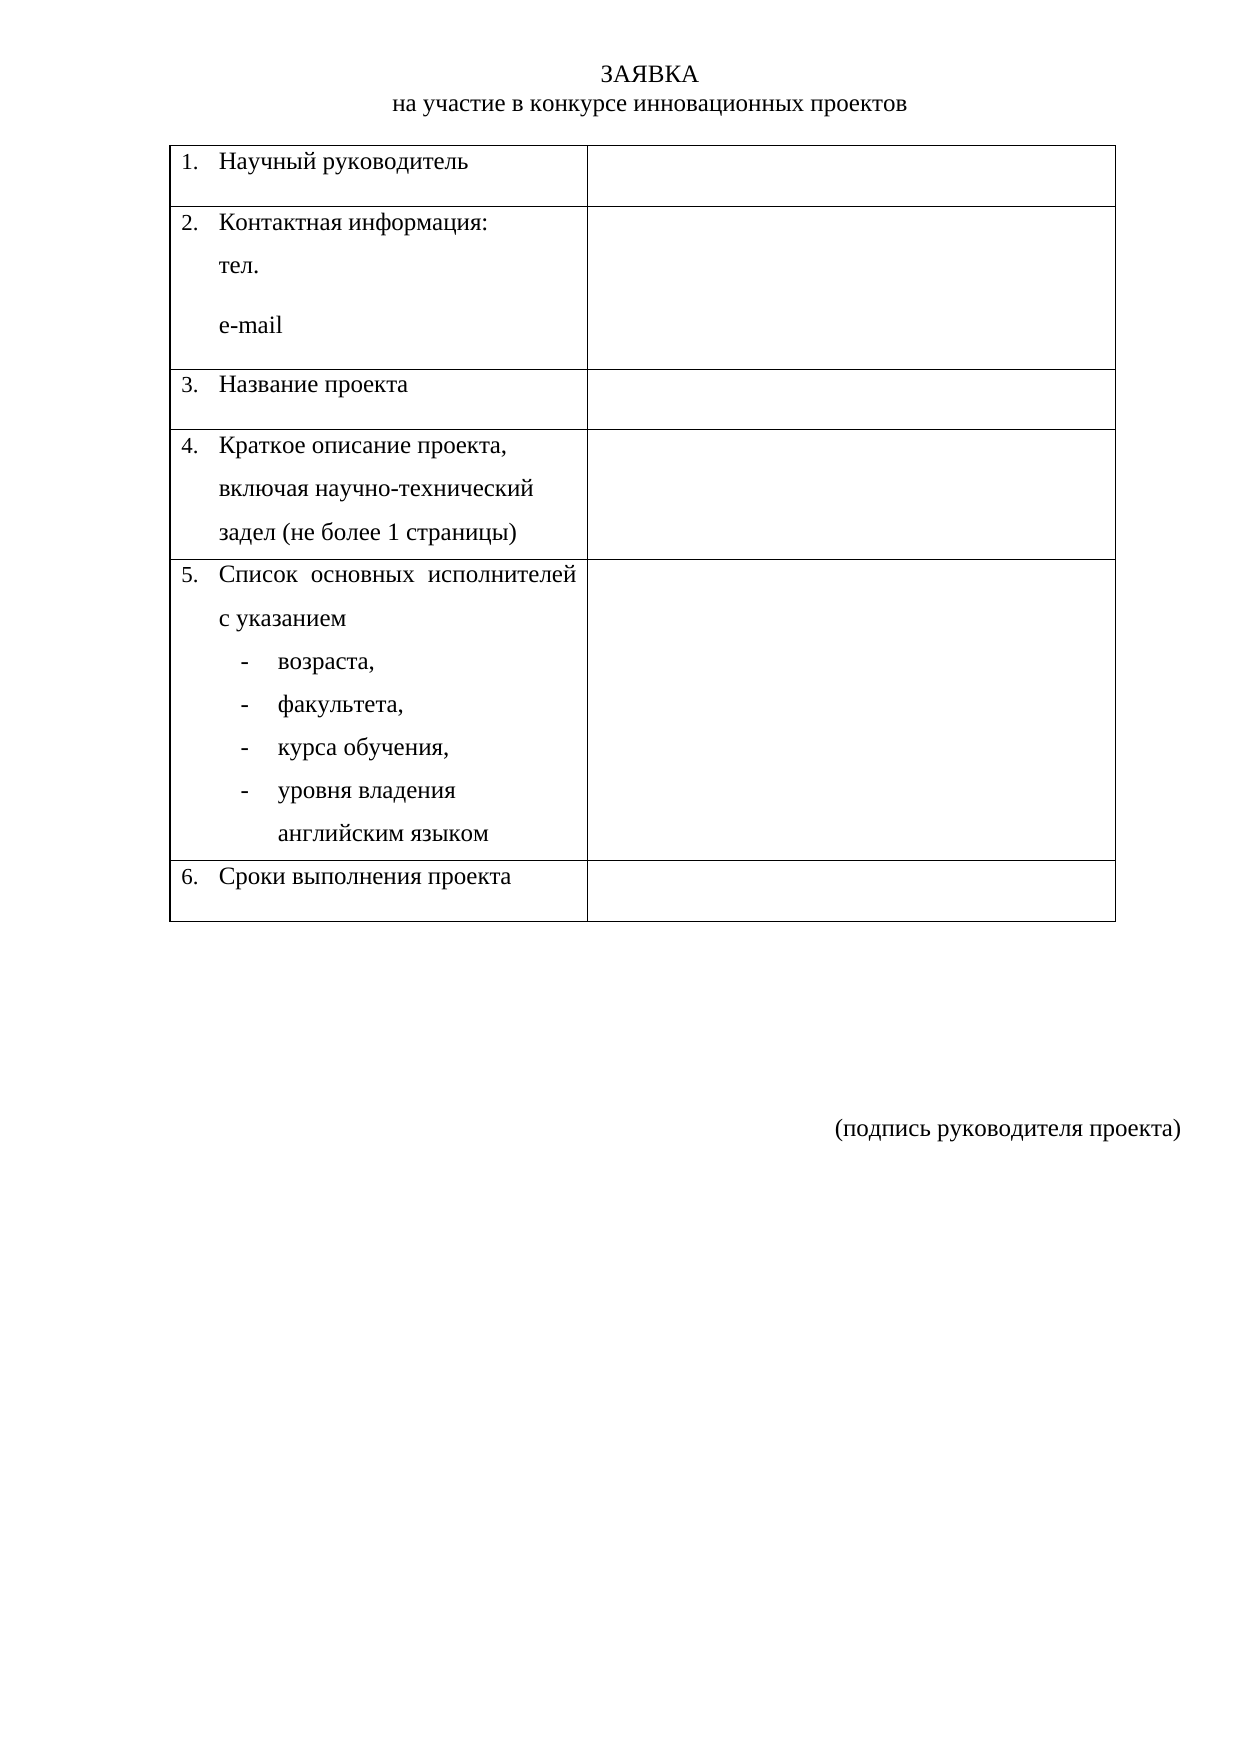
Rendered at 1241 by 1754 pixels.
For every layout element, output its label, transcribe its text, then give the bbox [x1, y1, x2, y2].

table_cell [588, 430, 1115, 558]
text ЗАЯВКА на участие в конкурсе инновационных проектов [118, 59, 1181, 117]
table_header [588, 146, 1115, 206]
table_cell [588, 560, 1115, 860]
table_header Научный руководитель [171, 146, 587, 206]
table_cell Краткое описание проекта, включая научно-технический задел (не более 1 страницы) [171, 430, 587, 558]
table_cell Список основных исполнителей с указанием возраста, факультета, курса обучения, уровня владения английским языком [171, 560, 587, 860]
table_cell Название проекта [171, 370, 587, 429]
table_cell [588, 207, 1115, 368]
table_cell [588, 861, 1115, 921]
table_cell [588, 370, 1115, 429]
text (подпись руководителя проекта) [118, 1113, 1181, 1141]
table_cell Контактная информация: тел. e-mail [171, 207, 587, 368]
table_cell Сроки выполнения проекта [171, 861, 587, 921]
